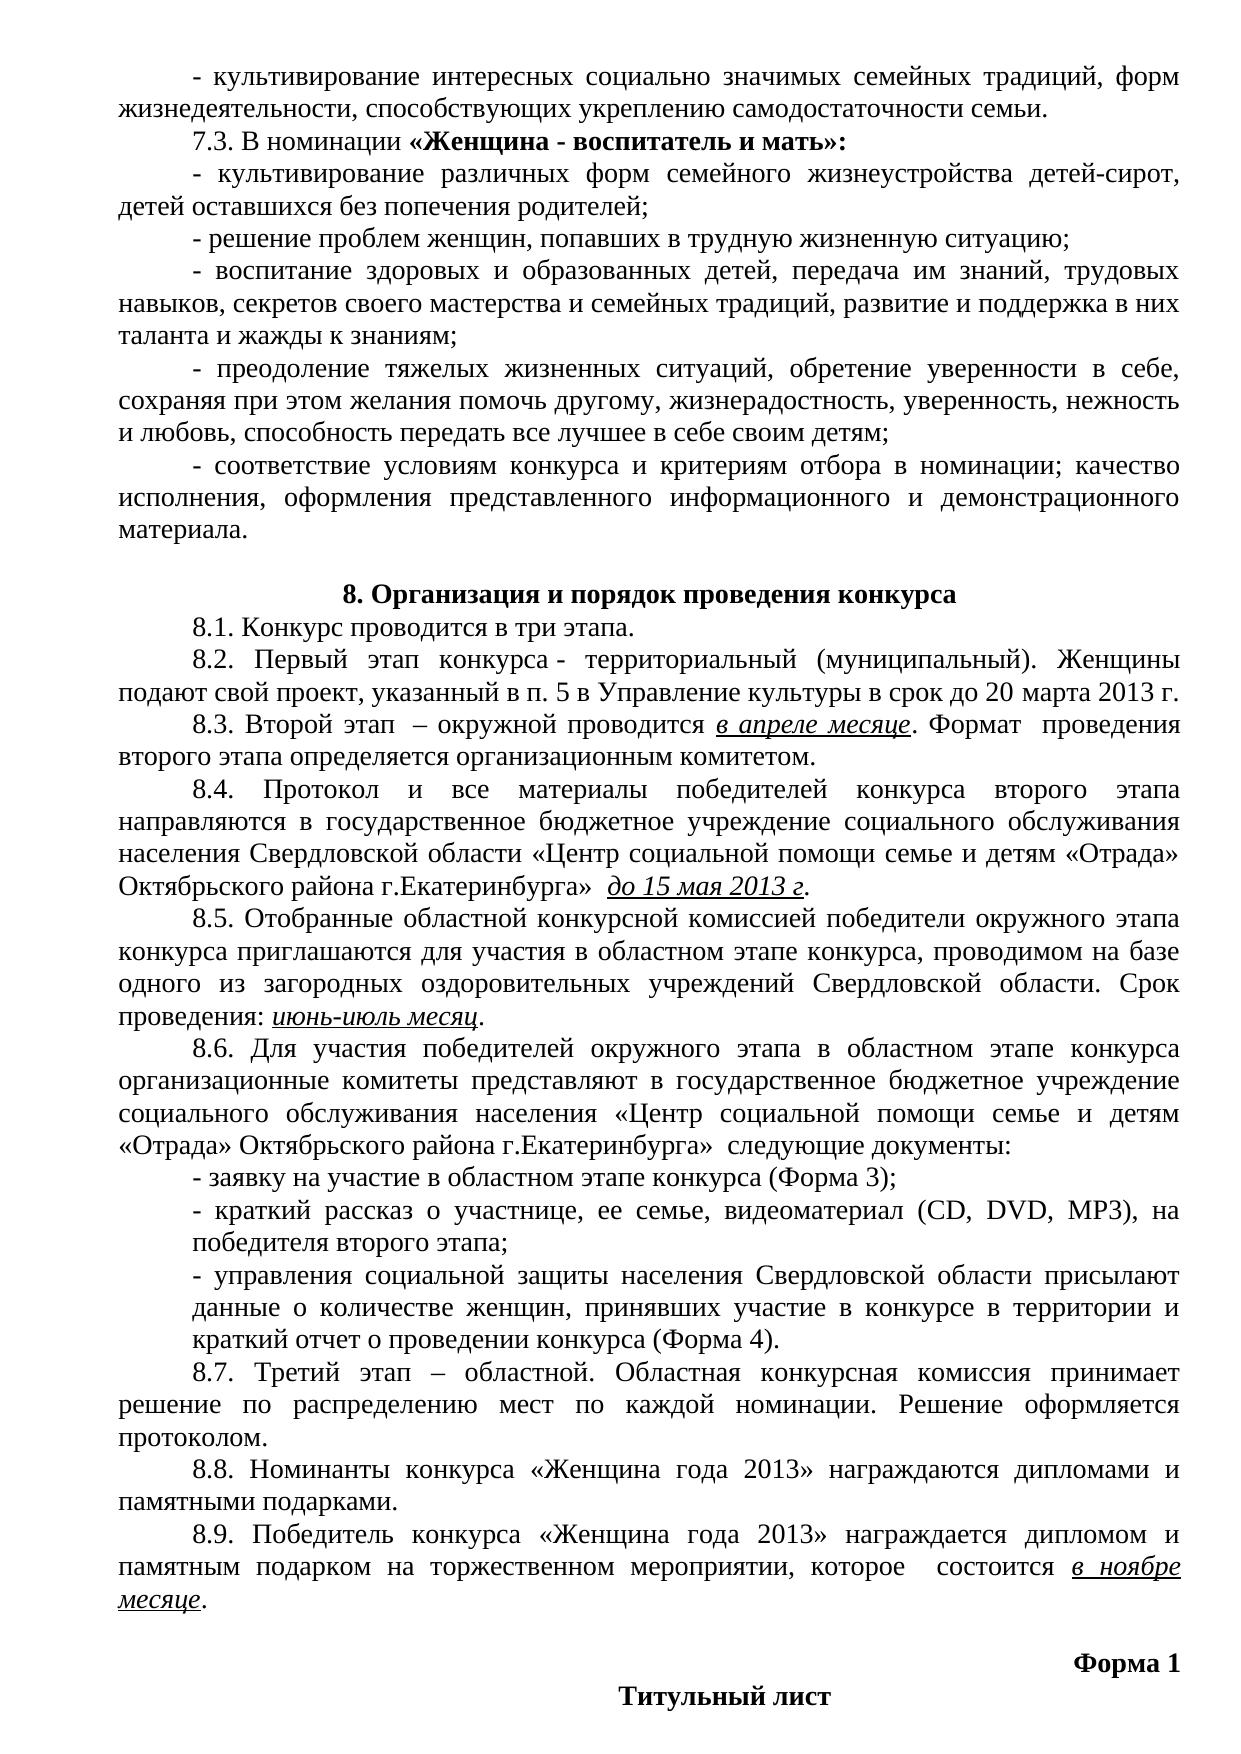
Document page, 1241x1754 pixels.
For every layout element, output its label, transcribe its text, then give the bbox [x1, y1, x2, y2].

text 8.5. Отобранные областной конкурсной комиссией победители окружного этапа конкурса приглашаются для участия в областном этапе конкурса, проводимом на базе одного из загородных оздоровительных учреждений Свердловской области. Срок проведения: июнь-июль месяц. [118, 901, 1181, 1031]
text 8.4. Протокол и все материалы победителей конкурса второго этапа направляются в государственное бюджетное учреждение социального обслуживания населения Свердловской области «Центр социальной помощи семье и детям «Отрада» Октябрьского района г.Екатеринбурга» до 15 мая 2013 г. [118, 772, 1181, 901]
text - заявку на участие в областном этапе конкурса (Форма 3); [192, 1161, 1181, 1193]
text - культивирование различных форм семейного жизнеустройства детей-сирот, детей оставшихся без попечения родителей; [118, 156, 1181, 221]
text 8.9. Победитель конкурса «Женщина года 2013» награждается дипломом и памятным подарком на торжественном мероприятии, которое состоится в ноябре месяце. [118, 1517, 1181, 1614]
text Титульный лист [268, 1679, 1181, 1711]
text - культивирование интересных социально значимых семейных традиций, форм жизнедеятельности, способствующих укреплению самодостаточности семьи. [118, 59, 1181, 124]
text - управления социальной защиты населения Свердловской области присылают данные о количестве женщин, принявших участие в конкурсе в территории и краткий отчет о проведении конкурса (Форма 4). [192, 1258, 1181, 1355]
text - решение проблем женщин, попавших в трудную жизненную ситуацию; [118, 221, 1181, 253]
text Форма 1 [118, 1646, 1181, 1679]
text - преодоление тяжелых жизненных ситуаций, обретение уверенности в себе, сохраняя при этом желания помочь другому, жизнерадостность, уверенность, нежность и любовь, способность передать все лучшее в себе своим детям; [118, 351, 1181, 448]
text - соответствие условиям конкурса и критериям отбора в номинации; качество исполнения, оформления представленного информационного и демонстрационного материала. [118, 448, 1181, 545]
text 8.2. Первый этап конкурса - территориальный (муниципальный). Женщины подают свой проект, указанный в п. 5 в Управление культуры в срок до 20 марта 2013 г. [118, 642, 1181, 707]
text 8.3. Второй этап – окружной проводится в апреле месяце. Формат проведения второго этапа определяется организационным комитетом. [118, 707, 1181, 772]
text 8.7. Третий этап – областной. Областная конкурсная комиссия принимает решение по распределению мест по каждой номинации. Решение оформляется протоколом. [118, 1355, 1181, 1452]
text 8. Организация и порядок проведения конкурса [118, 577, 1181, 610]
text 7.3. В номинации «Женщина - воспитатель и мать»: [118, 124, 1181, 156]
text 8.6. Для участия победителей окружного этапа в областном этапе конкурса организационные комитеты представляют в государственное бюджетное учреждение социального обслуживания населения «Центр социальной помощи семье и детям «Отрада» Октябрьского района г.Екатеринбурга» следующие документы: [118, 1031, 1181, 1161]
text 8.8. Номинанты конкурса «Женщина года 2013» награждаются дипломами и памятными подарками. [118, 1452, 1181, 1517]
text - краткий рассказ о участнице, ее семье, видеоматериал (CD, DVD, MP3), на победителя второго этапа; [192, 1193, 1181, 1258]
text 8.1. Конкурс проводится в три этапа. [118, 610, 1181, 642]
text - воспитание здоровых и образованных детей, передача им знаний, трудовых навыков, секретов своего мастерства и семейных традиций, развитие и поддержка в них таланта и жажды к знаниям; [118, 253, 1181, 351]
